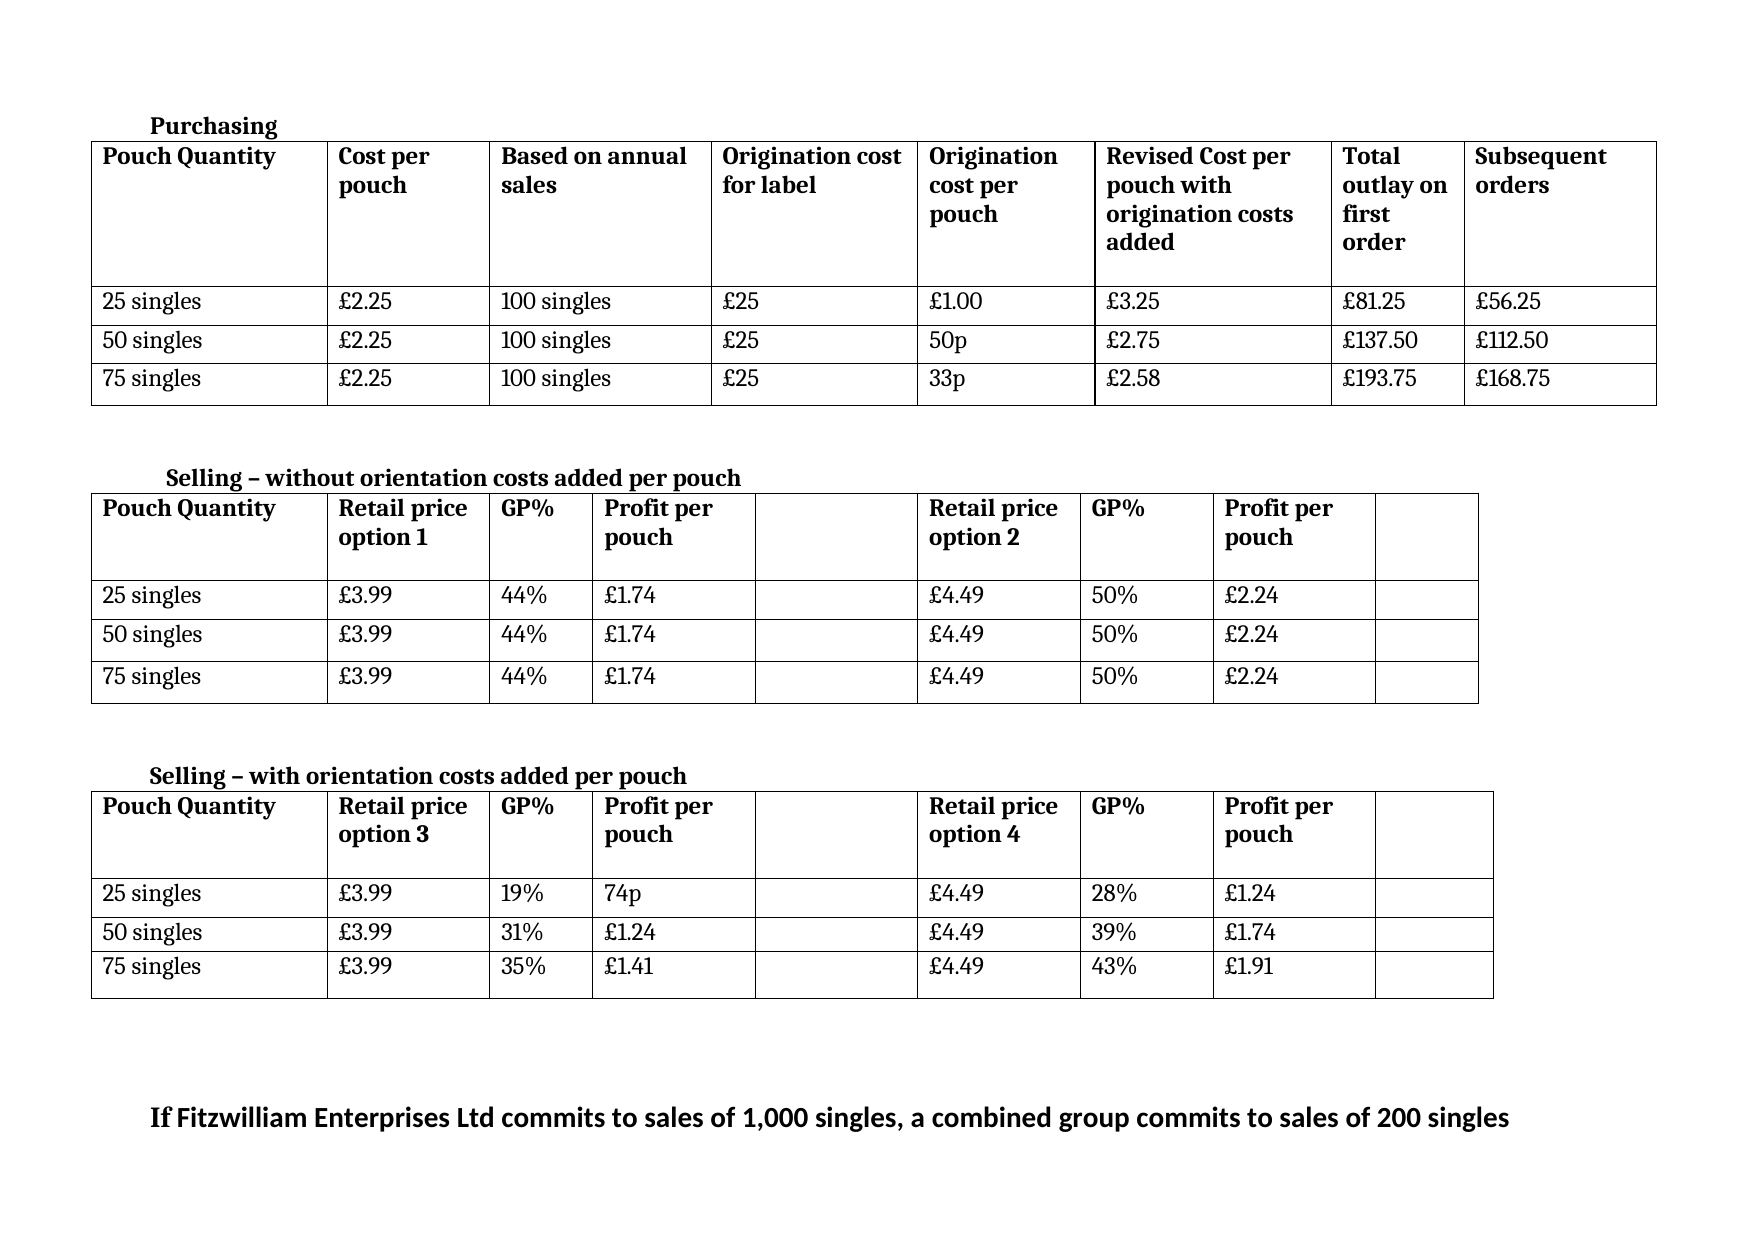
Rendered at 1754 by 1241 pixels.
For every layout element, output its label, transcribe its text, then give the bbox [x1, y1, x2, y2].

table_cell 39% [1081, 918, 1213, 951]
table_cell [756, 620, 917, 661]
table_cell 50p [918, 326, 1094, 362]
table_cell 75 singles [92, 364, 327, 405]
table_cell £56.25 [1465, 287, 1656, 324]
table_header GP% [1081, 494, 1213, 580]
table_header Pouch Quantity [92, 142, 327, 286]
table_cell 44% [490, 620, 592, 661]
table_header Retail price option 4 [918, 792, 1080, 878]
table_header Origination cost for label [712, 142, 917, 286]
table_header Based on annual sales [490, 142, 711, 286]
table_cell [756, 662, 917, 703]
table_cell £25 [712, 364, 917, 405]
table_header Total outlay on first order [1332, 142, 1464, 286]
table_cell 100 singles [490, 287, 711, 324]
table_cell [1376, 662, 1478, 703]
table_cell 75 singles [92, 952, 327, 998]
table_cell £2.24 [1214, 620, 1375, 661]
table_header Revised Cost per pouch with origination costs added [1096, 142, 1331, 286]
table_cell [1376, 581, 1478, 619]
table_cell 43% [1081, 952, 1213, 998]
table_header Retail price option 2 [918, 494, 1080, 580]
table_cell £1.74 [593, 620, 755, 661]
table_cell £1.24 [1214, 879, 1375, 917]
table_cell £1.74 [1214, 918, 1375, 951]
table_cell 100 singles [490, 326, 711, 362]
table_cell £2.24 [1214, 662, 1375, 703]
table_cell £2.24 [1214, 581, 1375, 619]
table_header Origination cost per pouch [918, 142, 1094, 286]
table_cell £3.99 [328, 581, 489, 619]
table_cell £1.24 [593, 918, 755, 951]
table_cell 50% [1081, 662, 1213, 703]
table_header [756, 494, 917, 580]
table_cell 25 singles [92, 879, 327, 917]
table_cell £81.25 [1332, 287, 1464, 324]
table_header Profit per pouch [593, 494, 755, 580]
table_cell £4.49 [918, 662, 1080, 703]
table_header Profit per pouch [1214, 494, 1375, 580]
text Selling – without orientation costs added per pouch [150, 464, 1604, 493]
table_cell £2.25 [328, 287, 489, 324]
table_cell 33p [918, 364, 1094, 405]
table_cell £3.99 [328, 952, 489, 998]
table_header [756, 792, 917, 878]
table_header Profit per pouch [593, 792, 755, 878]
table_cell £168.75 [1465, 364, 1656, 405]
table_cell 19% [490, 879, 592, 917]
table_cell 50 singles [92, 326, 327, 362]
table_cell £3.99 [328, 620, 489, 661]
table_cell £1.91 [1214, 952, 1375, 998]
table_cell 74p [593, 879, 755, 917]
table_cell [1376, 952, 1493, 998]
table_cell £3.99 [328, 879, 489, 917]
table_cell [756, 581, 917, 619]
table_cell £137.50 [1332, 326, 1464, 362]
table_cell £3.99 [328, 918, 489, 951]
table_header Pouch Quantity [92, 494, 327, 580]
table_header Cost per pouch [328, 142, 489, 286]
table_cell £4.49 [918, 879, 1080, 917]
table_cell 28% [1081, 879, 1213, 917]
table_header Retail price option 3 [328, 792, 489, 878]
table_cell £112.50 [1465, 326, 1656, 362]
table_cell [756, 952, 917, 998]
table_cell 44% [490, 662, 592, 703]
table_cell £4.49 [918, 918, 1080, 951]
table_cell £25 [712, 326, 917, 362]
table_cell 50 singles [92, 620, 327, 661]
table_cell 75 singles [92, 662, 327, 703]
table_cell [756, 918, 917, 951]
table_cell 25 singles [92, 287, 327, 324]
table_header GP% [490, 792, 592, 878]
table_header [1376, 494, 1478, 580]
table_cell 50 singles [92, 918, 327, 951]
table_cell [1376, 620, 1478, 661]
table_cell 35% [490, 952, 592, 998]
text Selling – with orientation costs added per pouch [150, 762, 1604, 791]
table_cell £1.74 [593, 662, 755, 703]
table_header Profit per pouch [1214, 792, 1375, 878]
table_cell £2.25 [328, 326, 489, 362]
table_cell £2.25 [328, 364, 489, 405]
table_cell £4.49 [918, 581, 1080, 619]
table_header GP% [490, 494, 592, 580]
table_cell [756, 879, 917, 917]
table_cell £3.99 [328, 662, 489, 703]
text If Fitzwilliam Enterprises Ltd commits to sales of 1,000 singles, a combined group commits to sales of 200 singles [150, 1099, 1604, 1135]
table_cell 100 singles [490, 364, 711, 405]
table_cell £3.25 [1096, 287, 1331, 324]
table_cell £193.75 [1332, 364, 1464, 405]
table_header Pouch Quantity [92, 792, 327, 878]
table_cell 25 singles [92, 581, 327, 619]
table_header [1376, 792, 1493, 878]
table_header Retail price option 1 [328, 494, 489, 580]
table_header Subsequent orders [1465, 142, 1656, 286]
text Purchasing [150, 112, 1604, 141]
table_cell 50% [1081, 620, 1213, 661]
table_cell 31% [490, 918, 592, 951]
table_cell £1.41 [593, 952, 755, 998]
table_cell £2.58 [1096, 364, 1331, 405]
table_header GP% [1081, 792, 1213, 878]
table_cell [1376, 879, 1493, 917]
table_cell 50% [1081, 581, 1213, 619]
table_cell £2.75 [1096, 326, 1331, 362]
table_cell [1376, 918, 1493, 951]
table_cell £4.49 [918, 952, 1080, 998]
table_cell £4.49 [918, 620, 1080, 661]
table_cell £1.00 [918, 287, 1094, 324]
table_cell £25 [712, 287, 917, 324]
table_cell 44% [490, 581, 592, 619]
table_cell £1.74 [593, 581, 755, 619]
